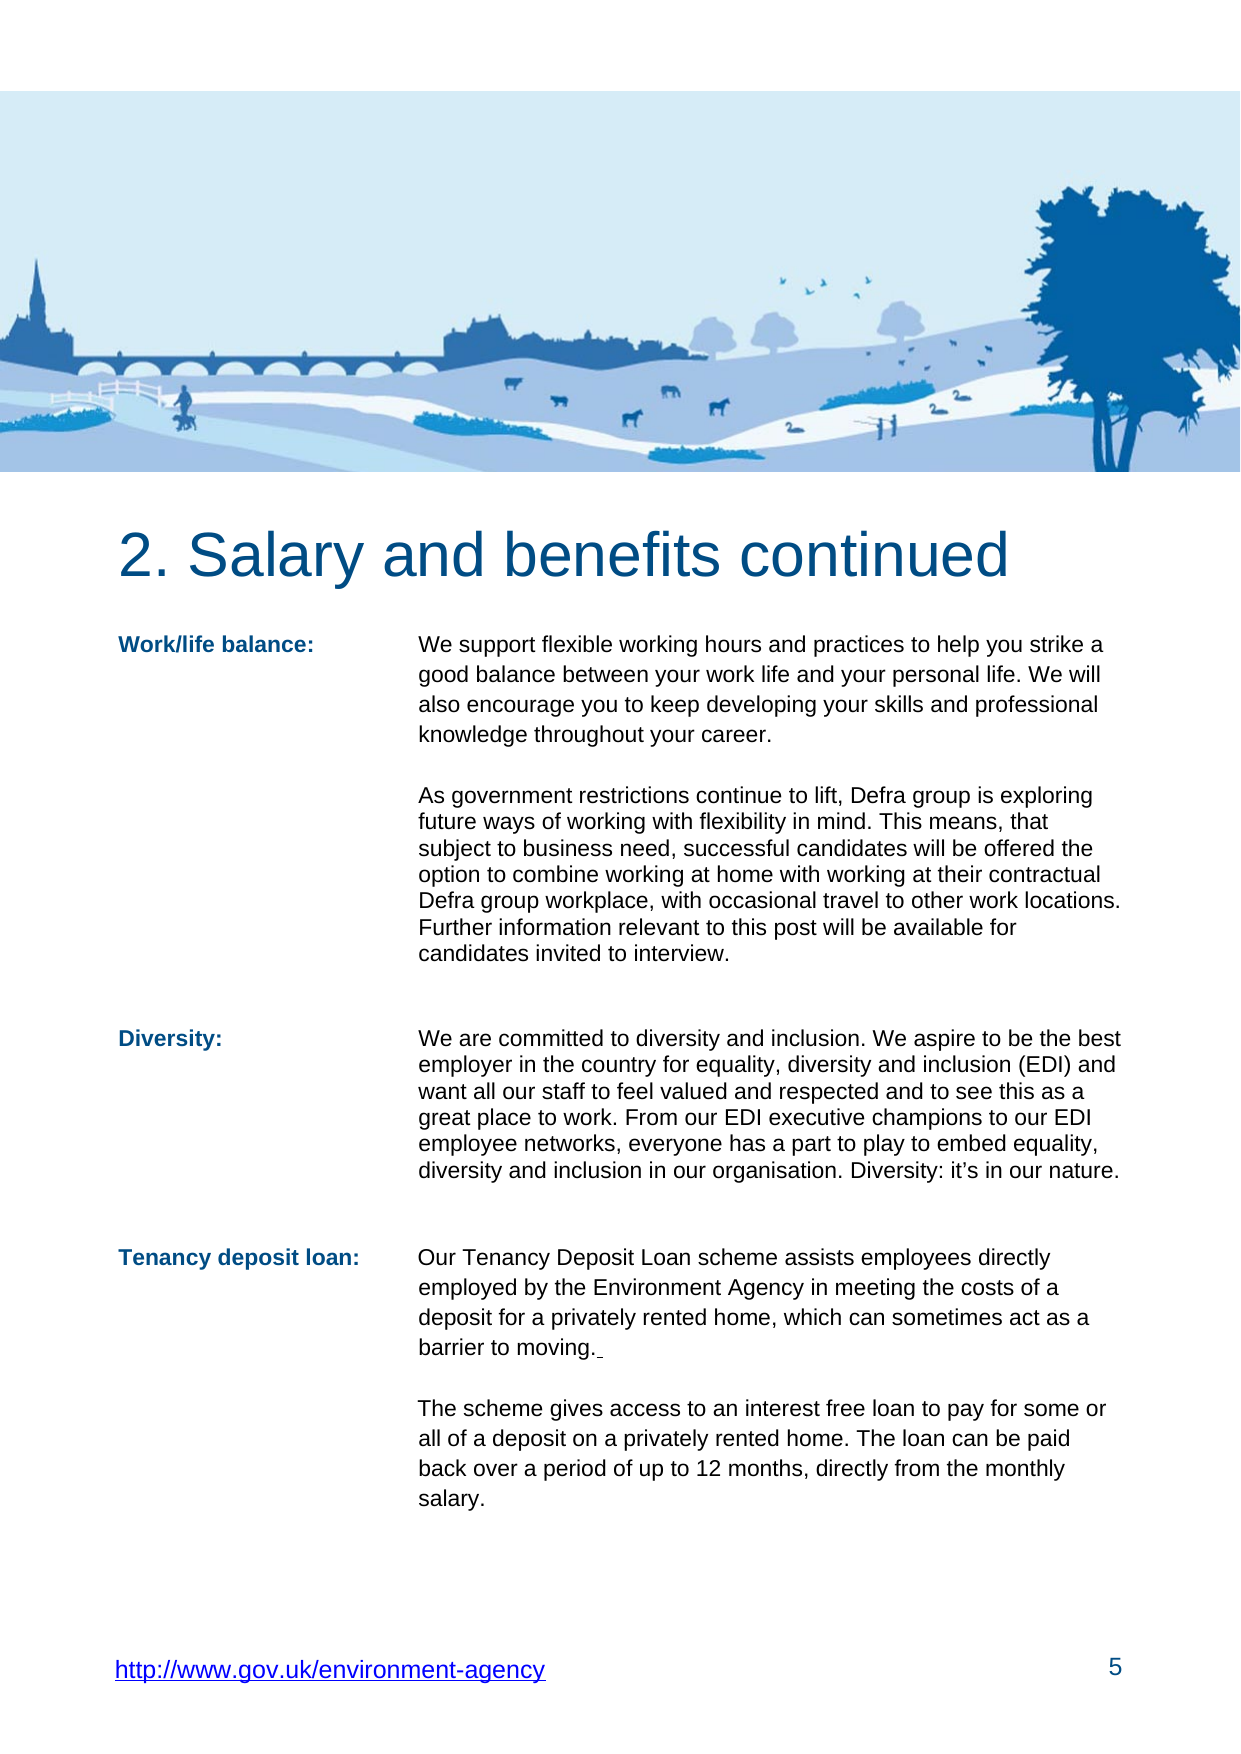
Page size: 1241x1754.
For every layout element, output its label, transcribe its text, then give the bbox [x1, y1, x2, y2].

text The scheme gives access to an interest free loan to pay for some or all of a deposit on a privately rented home. The loan can be paid back over a period of up to 12 months, directly from the monthly salary. [118, 1394, 1122, 1512]
text As government restrictions continue to lift, Defra group is exploring future ways of working with flexibility in mind. This means, that subject to business need, successful candidates will be offered the option to combine working at home with working at their contractual Defra group workplace, with occasional travel to other work locations. Further information relevant to this post will be available for candidates invited to interview. [418, 782, 1122, 966]
text Work/life balance: We support flexible working hours and practices to help you strike a good balance between your work life and your personal life. We will also encourage you to keep developing your skills and professional knowledge throughout your career. [118, 631, 1122, 748]
picture [0, 91, 1241, 472]
text Tenancy deposit loan: Our Tenancy Deposit Loan scheme assists employees directly employed by the Environment Agency in meeting the costs of a deposit for a privately rented home, which can sometimes act as a barrier to moving. [118, 1243, 1122, 1361]
text Diversity: We are committed to diversity and inclusion. We aspire to be the best employer in the country for equality, diversity and inclusion (EDI) and want all our staff to feel valued and respected and to see this as a great place to work. From our EDI executive champions to our EDI employee networks, everyone has a part to play to embed equality, diversity and inclusion in our organisation. Diversity: it’s in our nature. [118, 1025, 1122, 1183]
text 2. Salary and benefits continued [118, 518, 1122, 590]
